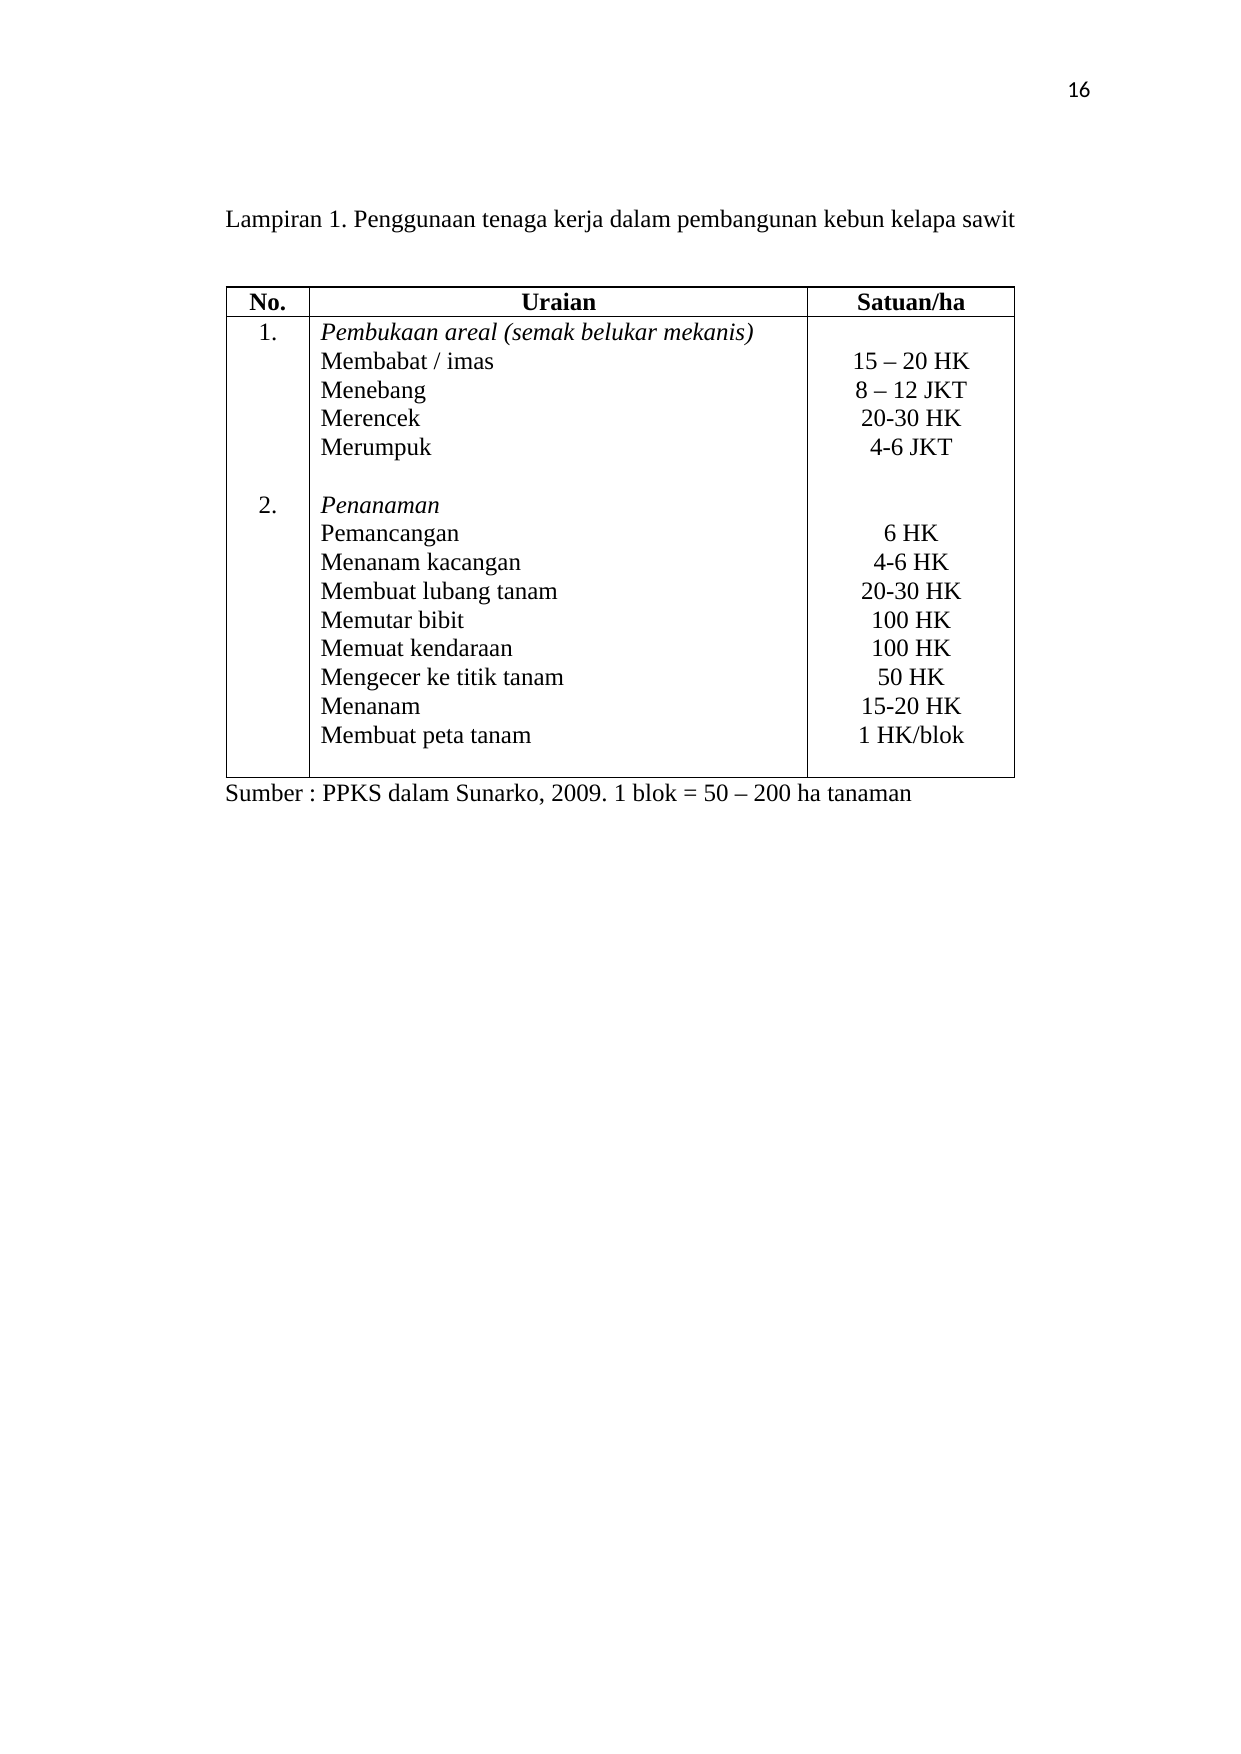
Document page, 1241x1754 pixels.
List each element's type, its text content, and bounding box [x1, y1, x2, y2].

table_cell 1. 2. [227, 317, 309, 777]
table_header Satuan/ha [808, 288, 1014, 316]
text Lampiran 1. Penggunaan tenaga kerja dalam pembangunan kebun kelapa sawit [150, 204, 1090, 233]
table_header No. [227, 288, 309, 316]
text Sumber : PPKS dalam Sunarko, 2009. 1 blok = 50 – 200 ha tanaman [150, 778, 1090, 807]
table_cell 15 – 20 HK 8 – 12 JKT 20-30 HK 4-6 JKT 6 HK 4-6 HK 20-30 HK 100 HK 100 HK 50 HK 15-20 HK 1 HK/blok [808, 317, 1014, 777]
table_cell Pembukaan areal (semak belukar mekanis) Membabat / imas Menebang Merencek Merumpuk Penanaman Pemancangan Menanam kacangan Membuat lubang tanam Memutar bibit Memuat kendaraan Mengecer ke titik tanam Menanam Membuat peta tanam [310, 317, 807, 777]
table_header Uraian [310, 288, 807, 316]
